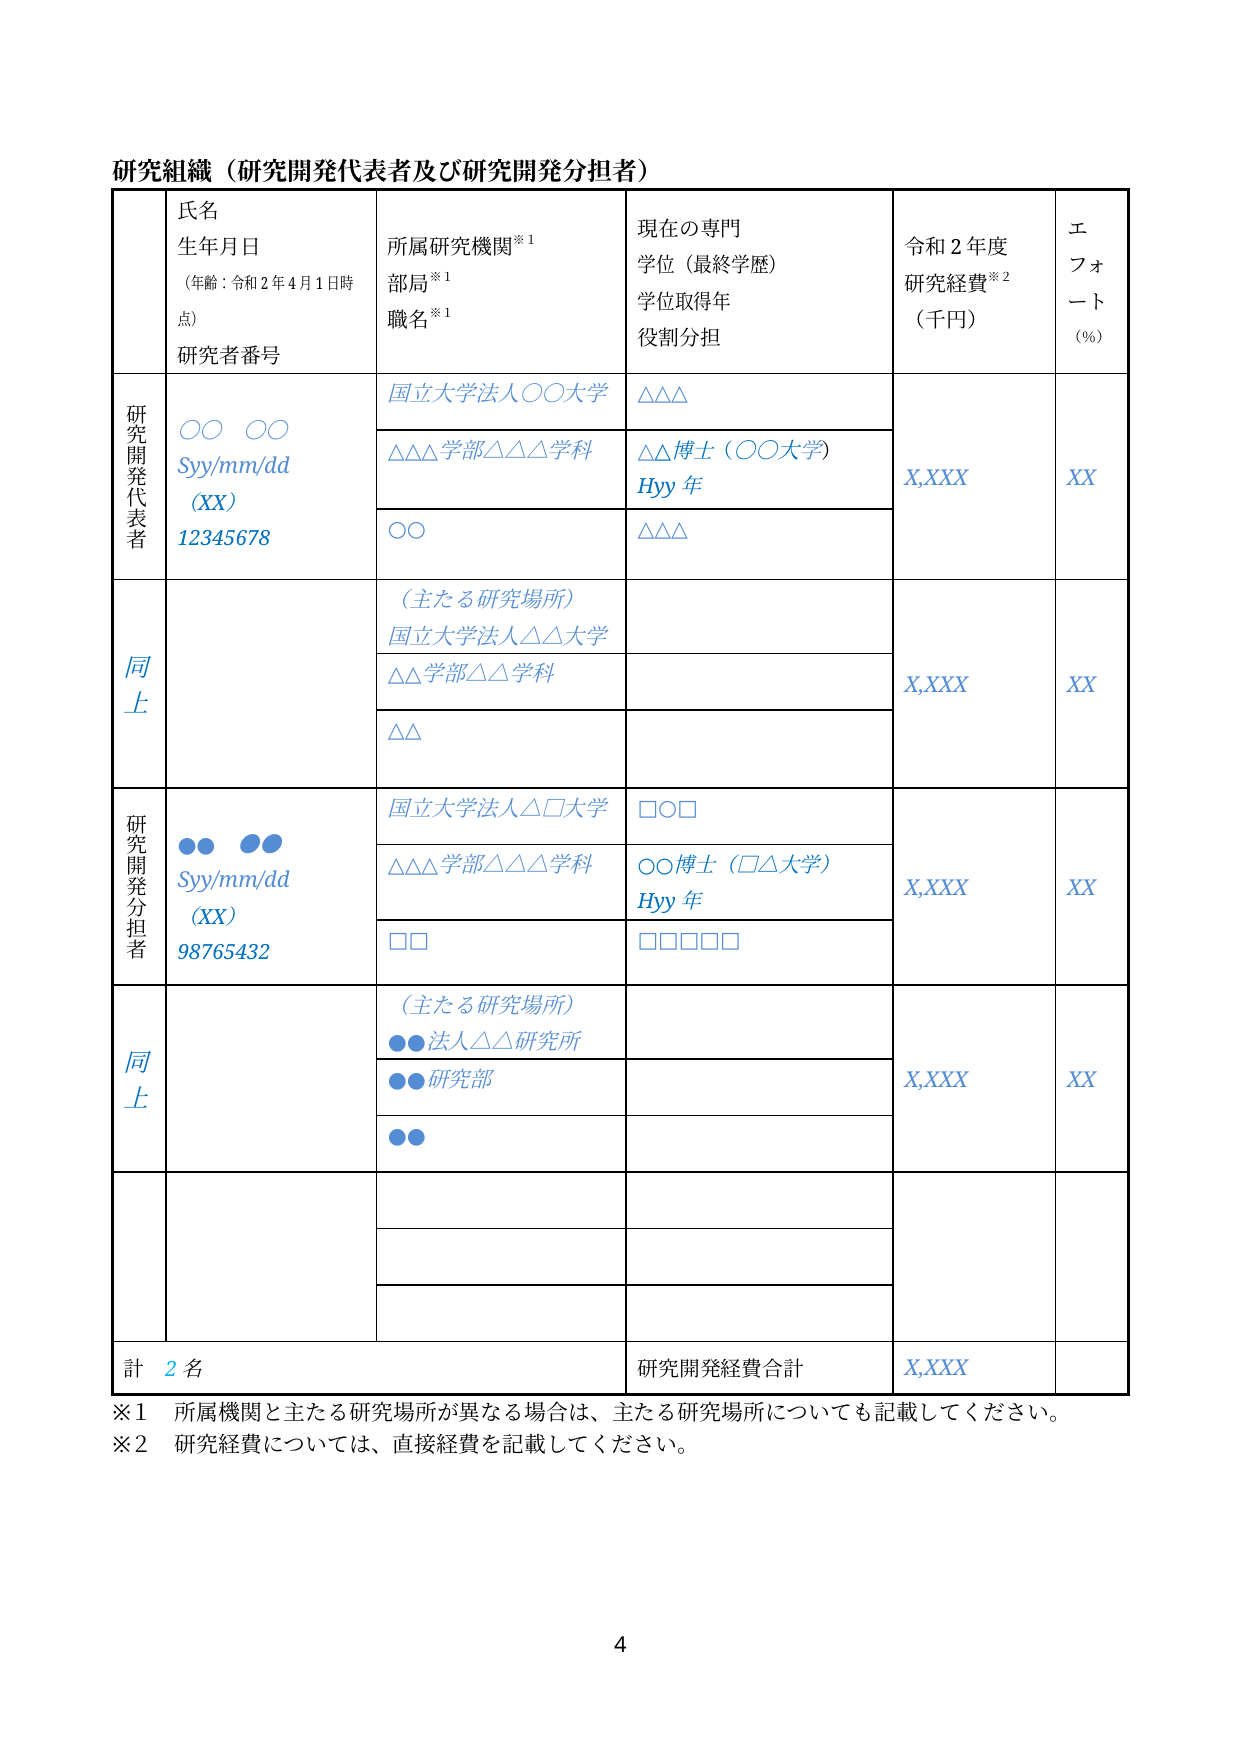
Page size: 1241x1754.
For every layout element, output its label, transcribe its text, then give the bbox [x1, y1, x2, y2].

table_header 所属研究機関※１ 部局※１ 職名※１ [377, 191, 625, 373]
table_cell ○○ [377, 510, 625, 579]
table_cell 計 2名 [114, 1342, 625, 1392]
table_cell 同上 [114, 580, 165, 787]
table_header エフォート （％） [1056, 191, 1127, 373]
table_cell □□□□□ [627, 921, 892, 984]
table_cell X,XXX [894, 580, 1055, 787]
table_cell [627, 986, 892, 1058]
table_cell [167, 986, 376, 1171]
table_cell X,XXX [894, 1342, 1055, 1392]
table_cell X,XXX [894, 789, 1055, 984]
table_header 氏名 生年月日 （年齢：令和2年4月1日時点） 研究者番号 [167, 191, 376, 373]
table_cell [627, 580, 892, 653]
table_cell [627, 1173, 892, 1228]
table_cell （主たる研究場所） 国立大学法人△△大学 [377, 580, 625, 653]
table_header 令和2年度 研究経費※２ （千円） [894, 191, 1055, 373]
table_cell 国立大学法人△□大学 [377, 789, 625, 843]
table_cell □○□ [627, 789, 892, 843]
table_cell [377, 1286, 625, 1341]
table_cell ●●研究部 [377, 1060, 625, 1115]
table_cell [894, 1173, 1055, 1341]
table_header 現在の専門 学位（最終学歴） 学位取得年 役割分担 [627, 191, 892, 373]
table_cell ●● ●● Syy/mm/dd （XX） 98765432 [167, 789, 376, 984]
table_cell [627, 1286, 892, 1341]
table_cell XX [1056, 789, 1127, 984]
table_cell △△ [377, 711, 625, 787]
table_cell 〇〇 〇〇 Syy/mm/dd （XX） 12345678 [167, 374, 376, 579]
table_cell 同上 [114, 986, 165, 1171]
table_cell [1056, 1173, 1127, 1341]
table_cell X,XXX [894, 374, 1055, 579]
table_cell [627, 1229, 892, 1284]
table_cell ○○博士（□△大学） Hyy年 [627, 845, 892, 919]
text ※１ 所属機関と主たる研究場所が異なる場合は、主たる研究場所についても記載してください。 [112, 1396, 1128, 1427]
table_cell △△△学部△△△学科 [377, 845, 625, 919]
table_cell [377, 1229, 625, 1284]
table_cell 研究開発経費合計 [627, 1342, 892, 1392]
table_cell [114, 1173, 165, 1341]
table_header [114, 191, 165, 373]
table_cell △△△ [627, 374, 892, 429]
table_cell X,XXX [894, 986, 1055, 1171]
table_cell [1056, 1342, 1127, 1392]
table_cell [627, 711, 892, 787]
table_cell [167, 580, 376, 787]
table_cell [627, 1060, 892, 1115]
table_cell △△学部△△学科 [377, 654, 625, 709]
table_cell △△△学部△△△学科 [377, 431, 625, 508]
table_cell [377, 1173, 625, 1228]
table_cell △△博士（○○大学） Hyy年 [627, 431, 892, 508]
table_cell XX [1056, 986, 1127, 1171]
table_cell XX [1056, 374, 1127, 579]
table_cell [627, 1116, 892, 1171]
table_cell △△△ [627, 510, 892, 579]
table_cell ●● [377, 1116, 625, 1171]
table_cell XX [1056, 580, 1127, 787]
table_cell [167, 1173, 376, 1341]
table_cell 研究開発分担者 [114, 789, 165, 984]
text 研究組織（研究開発代表者及び研究開発分担者） [112, 152, 1128, 188]
table_cell 研究開発代表者 [114, 374, 165, 579]
table_cell 国立大学法人○○大学 [377, 374, 625, 429]
table_cell （主たる研究場所） ●●法人△△研究所 [377, 986, 625, 1058]
table_cell [627, 654, 892, 709]
text ※２ 研究経費については、直接経費を記載してください。 [112, 1427, 1128, 1459]
table_cell □□ [377, 921, 625, 984]
